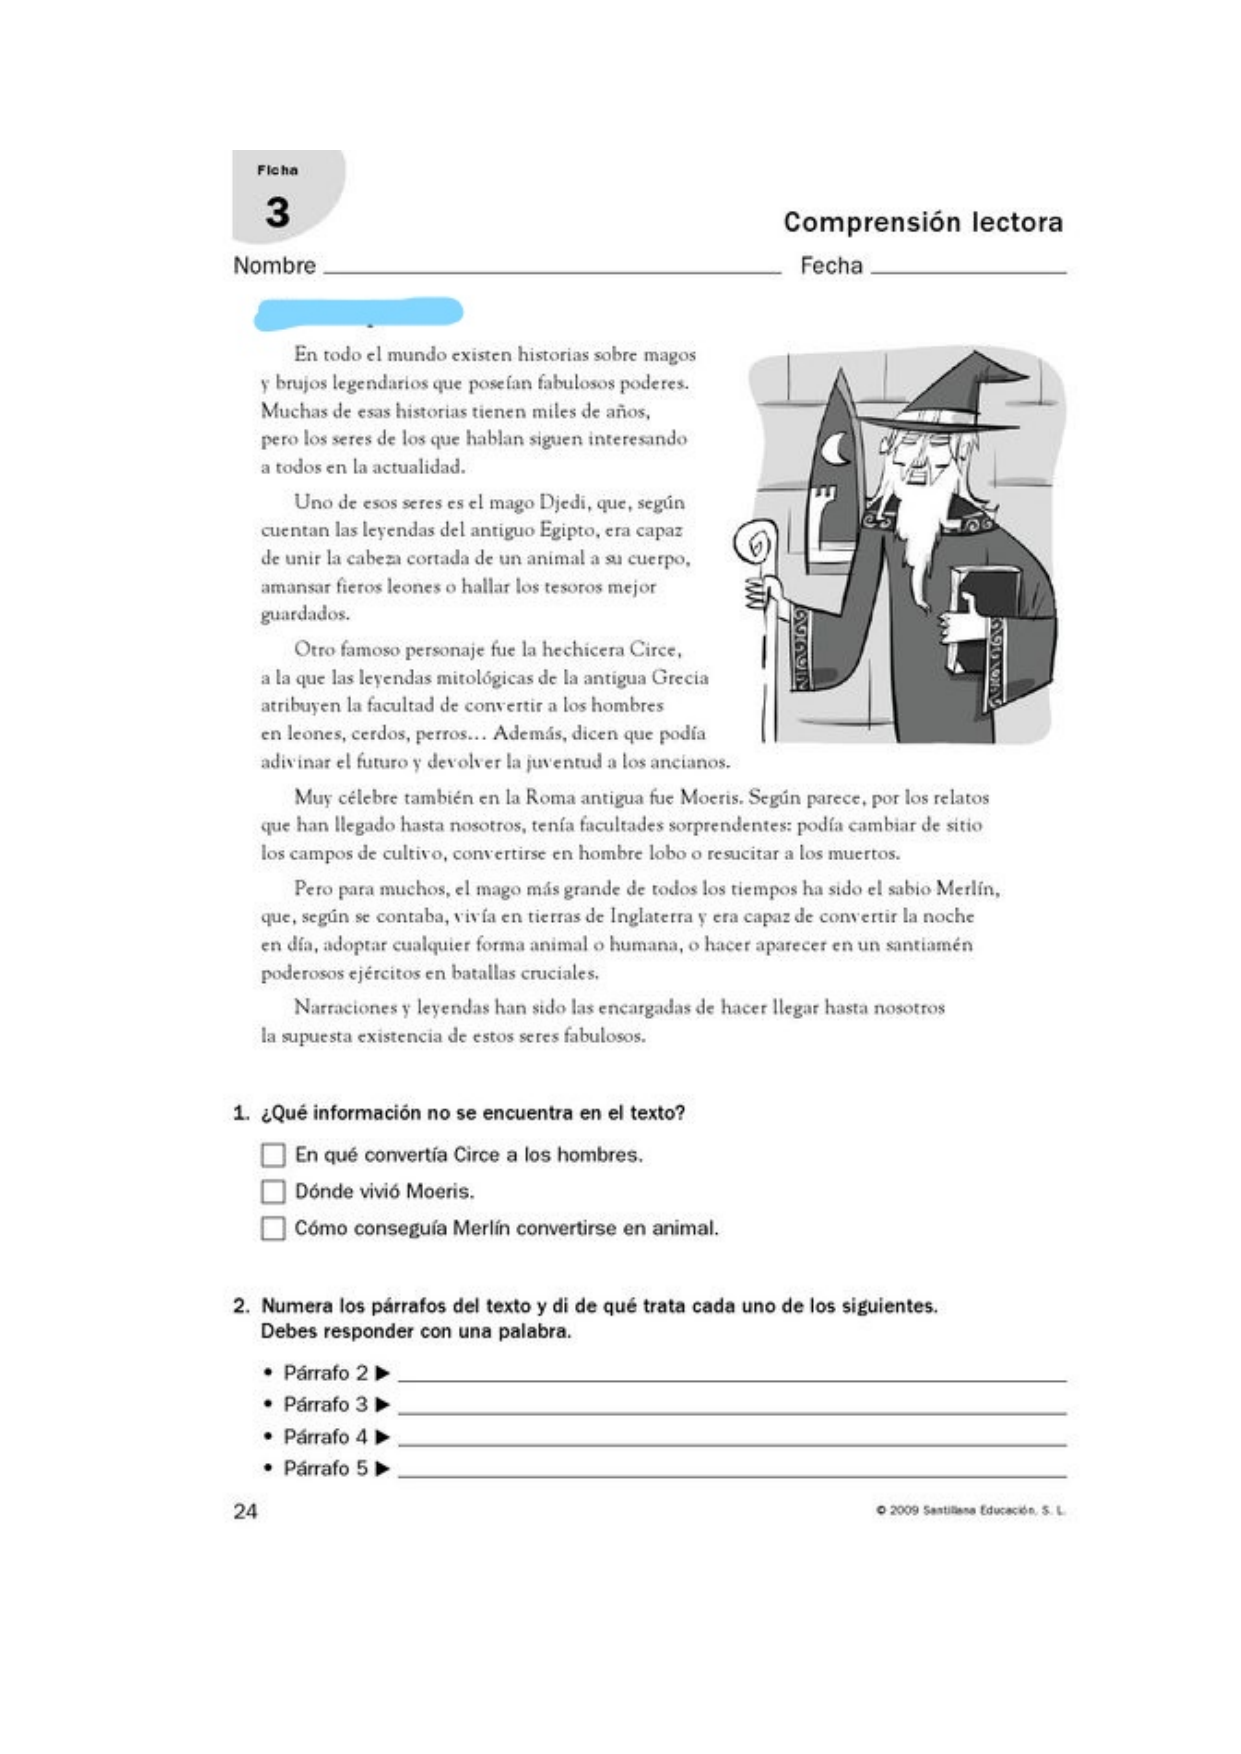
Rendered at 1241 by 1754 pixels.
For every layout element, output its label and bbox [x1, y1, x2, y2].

picture [150, 150, 1190, 1560]
